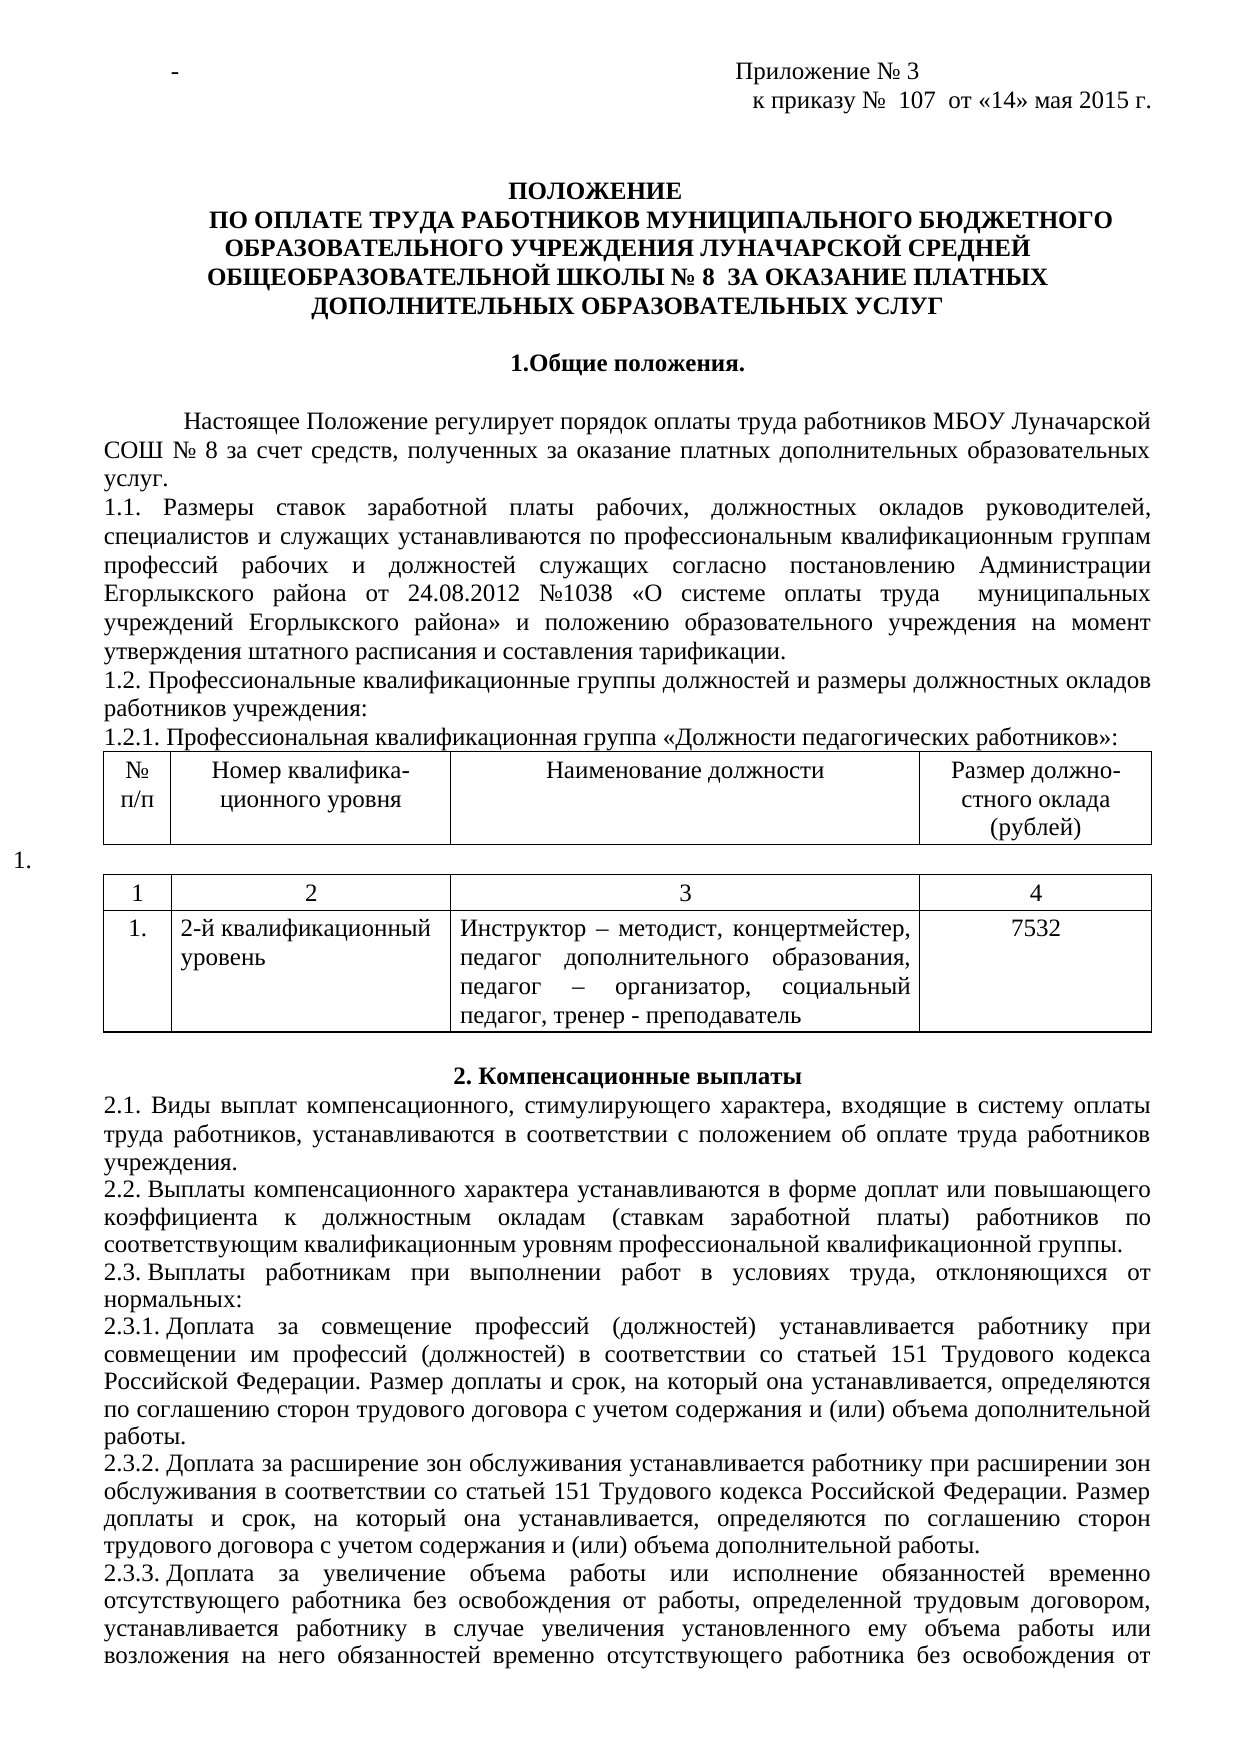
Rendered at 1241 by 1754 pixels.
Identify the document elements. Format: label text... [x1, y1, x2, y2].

text 2.3.2. Доплата за расширение зон обслуживания устанавливается работнику при расширении зон обслуживания в соответствии со статьей 151 Трудового кодекса Российской Федерации. Размер доплаты и срок, на который она устанавливается, определяются по соглашению сторон трудового договора с учетом содержания и (или) объема дополнительной работы. [103, 1450, 1152, 1559]
text - Приложение № 3 [103, 56, 1152, 85]
table_header 2 [172, 875, 450, 909]
text 1.Общие положения. [103, 348, 1152, 377]
text 2.1. Виды выплат компенсационного, стимулирующего характера, входящие в систему оплаты труда работников, устанавливаются в соответствии с положением об оплате труда работников учреждения. [103, 1090, 1152, 1176]
table_cell 7532 [920, 911, 1151, 1031]
text 1.1. Размеры ставок заработной платы рабочих, должностных окладов руководителей, специалистов и служащих устанавливаются по профессиональным квалификационным группам профессий рабочих и должностей служащих согласно постановлению Администрации Егорлыкского района от 24.08.2012 №1038 «О системе оплаты труда муниципальных учреждений Егорлыкского района» и положению образовательного учреждения на момент утверждения штатного расписания и составления тарификации. [103, 492, 1152, 665]
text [103, 1559, 1152, 1669]
text 2.3.1. Доплата за совмещение профессий (должностей) устанавливается работнику при совмещении им профессий (должностей) в соответствии со статьей 151 Трудового кодекса Российской Федерации. Размер доплаты и срок, на который она устанавливается, определяются по соглашению сторон трудового договора с учетом содержания и (или) объема дополнительной работы. [103, 1313, 1152, 1450]
text 2.3. Выплаты работникам при выполнении работ в условиях труда, отклоняющихся от нормальных: [103, 1258, 1152, 1313]
text 2. Компенсационные выплаты [103, 1061, 1152, 1090]
text Настоящее Положение регулирует порядок оплаты труда работников МБОУ Луначарской СОШ № 8 за счет средств, полученных за оказание платных дополнительных образовательных услуг. [103, 406, 1152, 492]
table_header 3 [451, 875, 919, 909]
table_header Наименование должности [451, 752, 919, 844]
text к приказу № 107 от «14» мая 2015 г. [103, 85, 1152, 114]
text 1.2.1. Профессиональная квалификационная группа «Должности педагогических работников»: [103, 722, 1152, 751]
text ПОЛОЖЕНИЕ [103, 176, 1152, 205]
table_cell Инструктор – методист, концертмейстер, педагог дополнительного образования, педагог – организатор, социальный педагог, тренер - преподаватель [451, 911, 919, 1031]
table_cell 1. [104, 911, 171, 1031]
table_cell 2-й квалификационный уровень [172, 911, 450, 1031]
table_header 1 [104, 875, 171, 909]
text 1.2. Профессиональные квалификационные группы должностей и размеры должностных окладов работников учреждения: [103, 665, 1152, 722]
text 2.2. Выплаты компенсационного характера устанавливаются в форме доплат или повышающего коэффициента к должностным окладам (ставкам заработной платы) работников по соответствующим квалификационным уровням профессиональной квалификационной группы. [103, 1176, 1152, 1258]
text ПО ОПЛАТЕ ТРУДА РАБОТНИКОВ МУНИЦИПАЛЬНОГО БЮДЖЕТНОГО ОБРАЗОВАТЕЛЬНОГО УЧРЕЖДЕНИЯ ЛУНАЧАРСКОЙ СРЕДНЕЙ ОБЩЕОБРАЗОВАТЕЛЬНОЙ ШКОЛЫ № 8 ЗА ОКАЗАНИЕ ПЛАТНЫХ ДОПОЛНИТЕЛЬНЫХ ОБРАЗОВАТЕЛЬНЫХ УСЛУГ [103, 205, 1152, 320]
table_header Номер квалификационного уровня [171, 752, 450, 844]
table_header Размер должностного оклада (рублей) [920, 752, 1151, 844]
table_header № п/п [104, 752, 170, 844]
table_header 4 [920, 875, 1151, 909]
